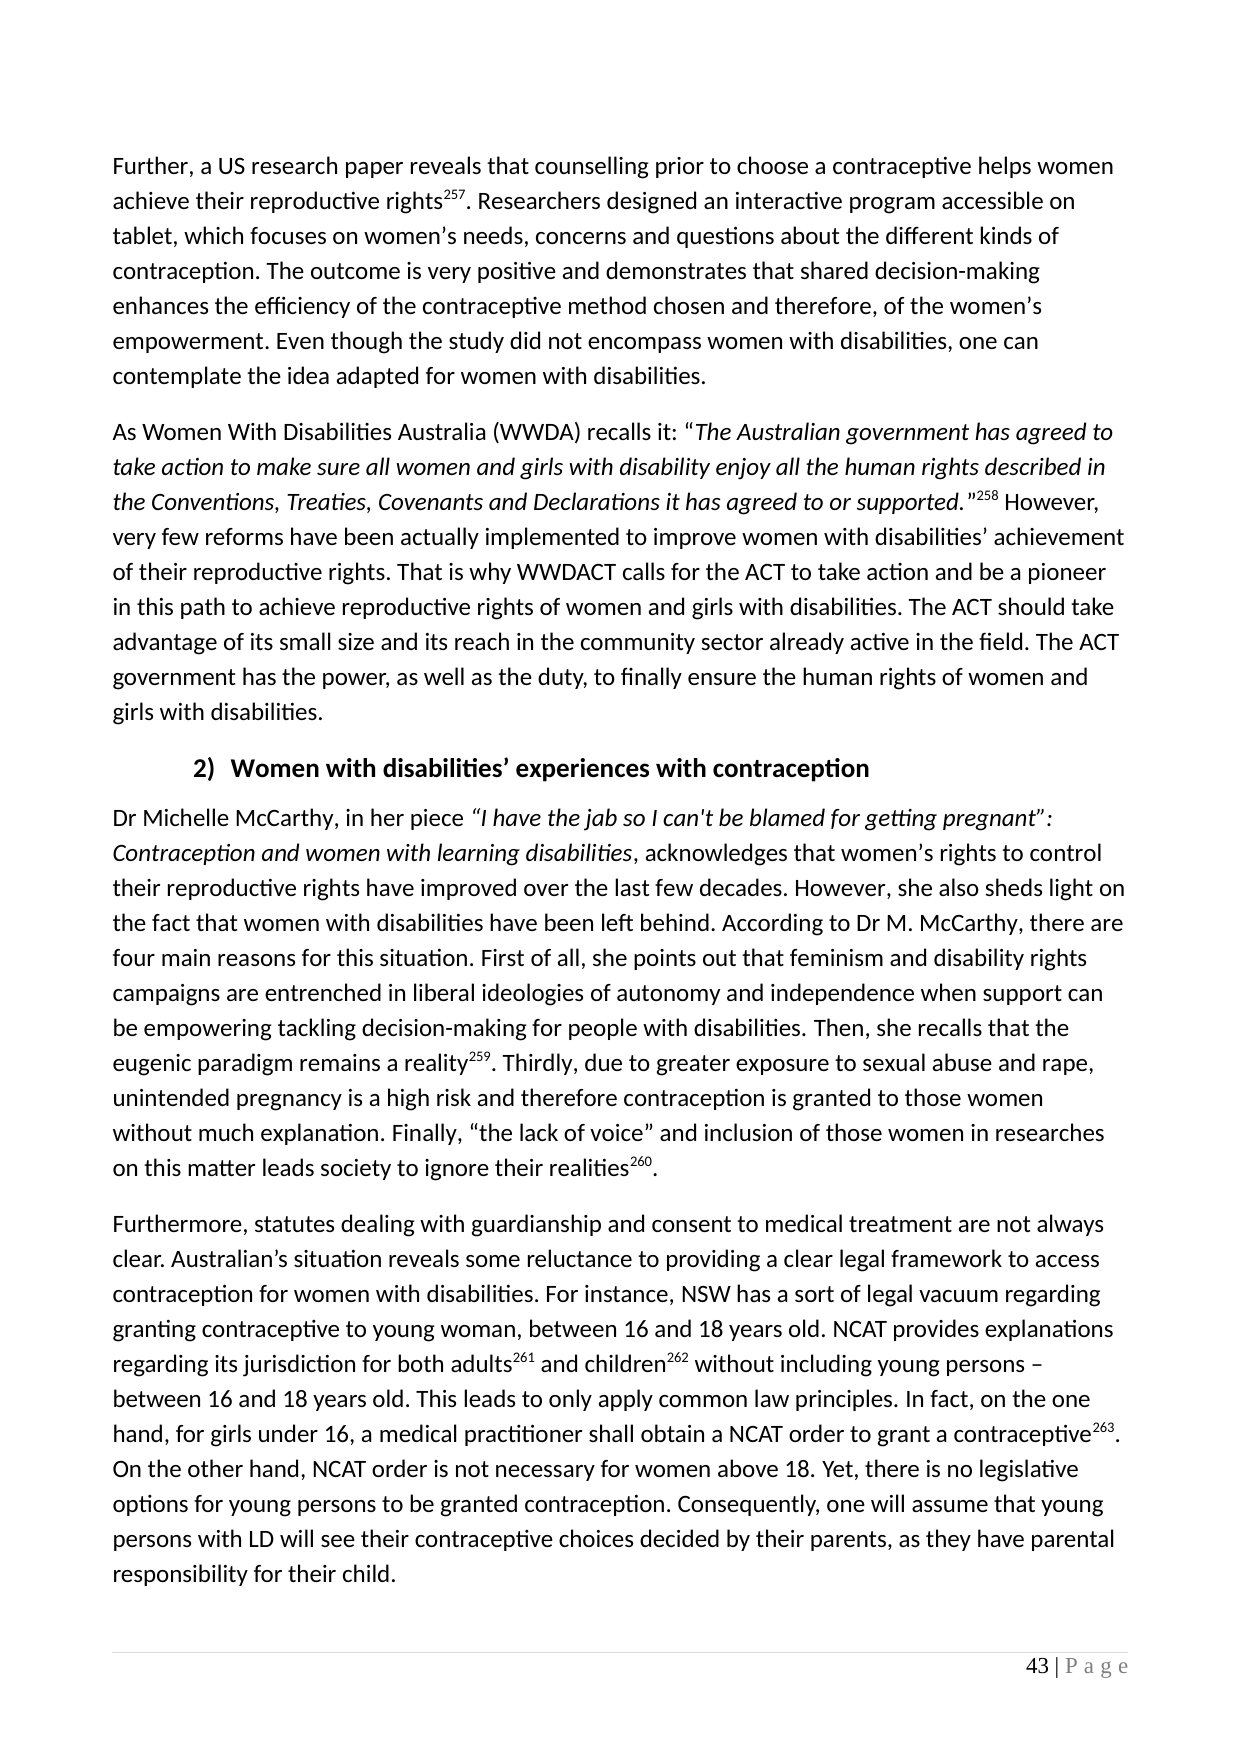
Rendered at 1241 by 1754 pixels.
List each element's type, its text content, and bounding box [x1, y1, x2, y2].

text As Women With Disabilities Australia (WWDA) recalls it: “The Australian government has agreed to take action to make sure all women and girls with disability enjoy all the human rights described in the Conventions, Treaties, Covenants and Declarations it has agreed to or supported.” However, very few reforms have been actually implemented to improve women with disabilities’ achievement of their reproductive rights. That is why WWDACT calls for the ACT to take action and be a pioneer in this path to achieve reproductive rights of women and girls with disabilities. The ACT should take advantage of its small size and its reach in the community sector already active in the field. The ACT government has the power, as well as the duty, to finally ensure the human rights of women and girls with disabilities. [112, 416, 1128, 726]
text Furthermore, statutes dealing with guardianship and consent to medical treatment are not always clear. Australian’s situation reveals some reluctance to providing a clear legal framework to access contraception for women with disabilities. For instance, NSW has a sort of legal vacuum regarding granting contraceptive to young woman, between 16 and 18 years old. NCAT provides explanations regarding its jurisdiction for both adults and children without including young persons – between 16 and 18 years old. This leads to only apply common law principles. In fact, on the one hand, for girls under 16, a medical practitioner shall obtain a NCAT order to grant a contraceptive. On the other hand, NCAT order is not necessary for women above 18. Yet, there is no legislative options for young persons to be granted contraception. Consequently, one will assume that young persons with LD will see their contraceptive choices decided by their parents, as they have parental responsibility for their child. [112, 1208, 1128, 1588]
text Dr Michelle McCarthy, in her piece “I have the jab so I can't be blamed for getting pregnant”: Contraception and women with learning disabilities, acknowledges that women’s rights to control their reproductive rights have improved over the last few decades. However, she also sheds light on the fact that women with disabilities have been left behind. According to Dr M. McCarthy, there are four main reasons for this situation. First of all, she points out that feminism and disability rights campaigns are entrenched in liberal ideologies of autonomy and independence when support can be empowering tackling decision-making for people with disabilities. Then, she recalls that the eugenic paradigm remains a reality. Thirdly, due to greater exposure to sexual abuse and rape, unintended pregnancy is a high risk and therefore contraception is granted to those women without much explanation. Finally, “the lack of voice” and inclusion of those women in researches on this matter leads society to ignore their realities. [112, 802, 1128, 1183]
list Women with disabilities’ experiences with contraception [193, 752, 1128, 785]
text Further, a US research paper reveals that counselling prior to choose a contraceptive helps women achieve their reproductive rights. Researchers designed an interactive program accessible on tablet, which focuses on women’s needs, concerns and questions about the different kinds of contraception. The outcome is very positive and demonstrates that shared decision-making enhances the efficiency of the contraceptive method chosen and therefore, of the women’s empowerment. Even though the study did not encompass women with disabilities, one can contemplate the idea adapted for women with disabilities. [112, 150, 1128, 391]
